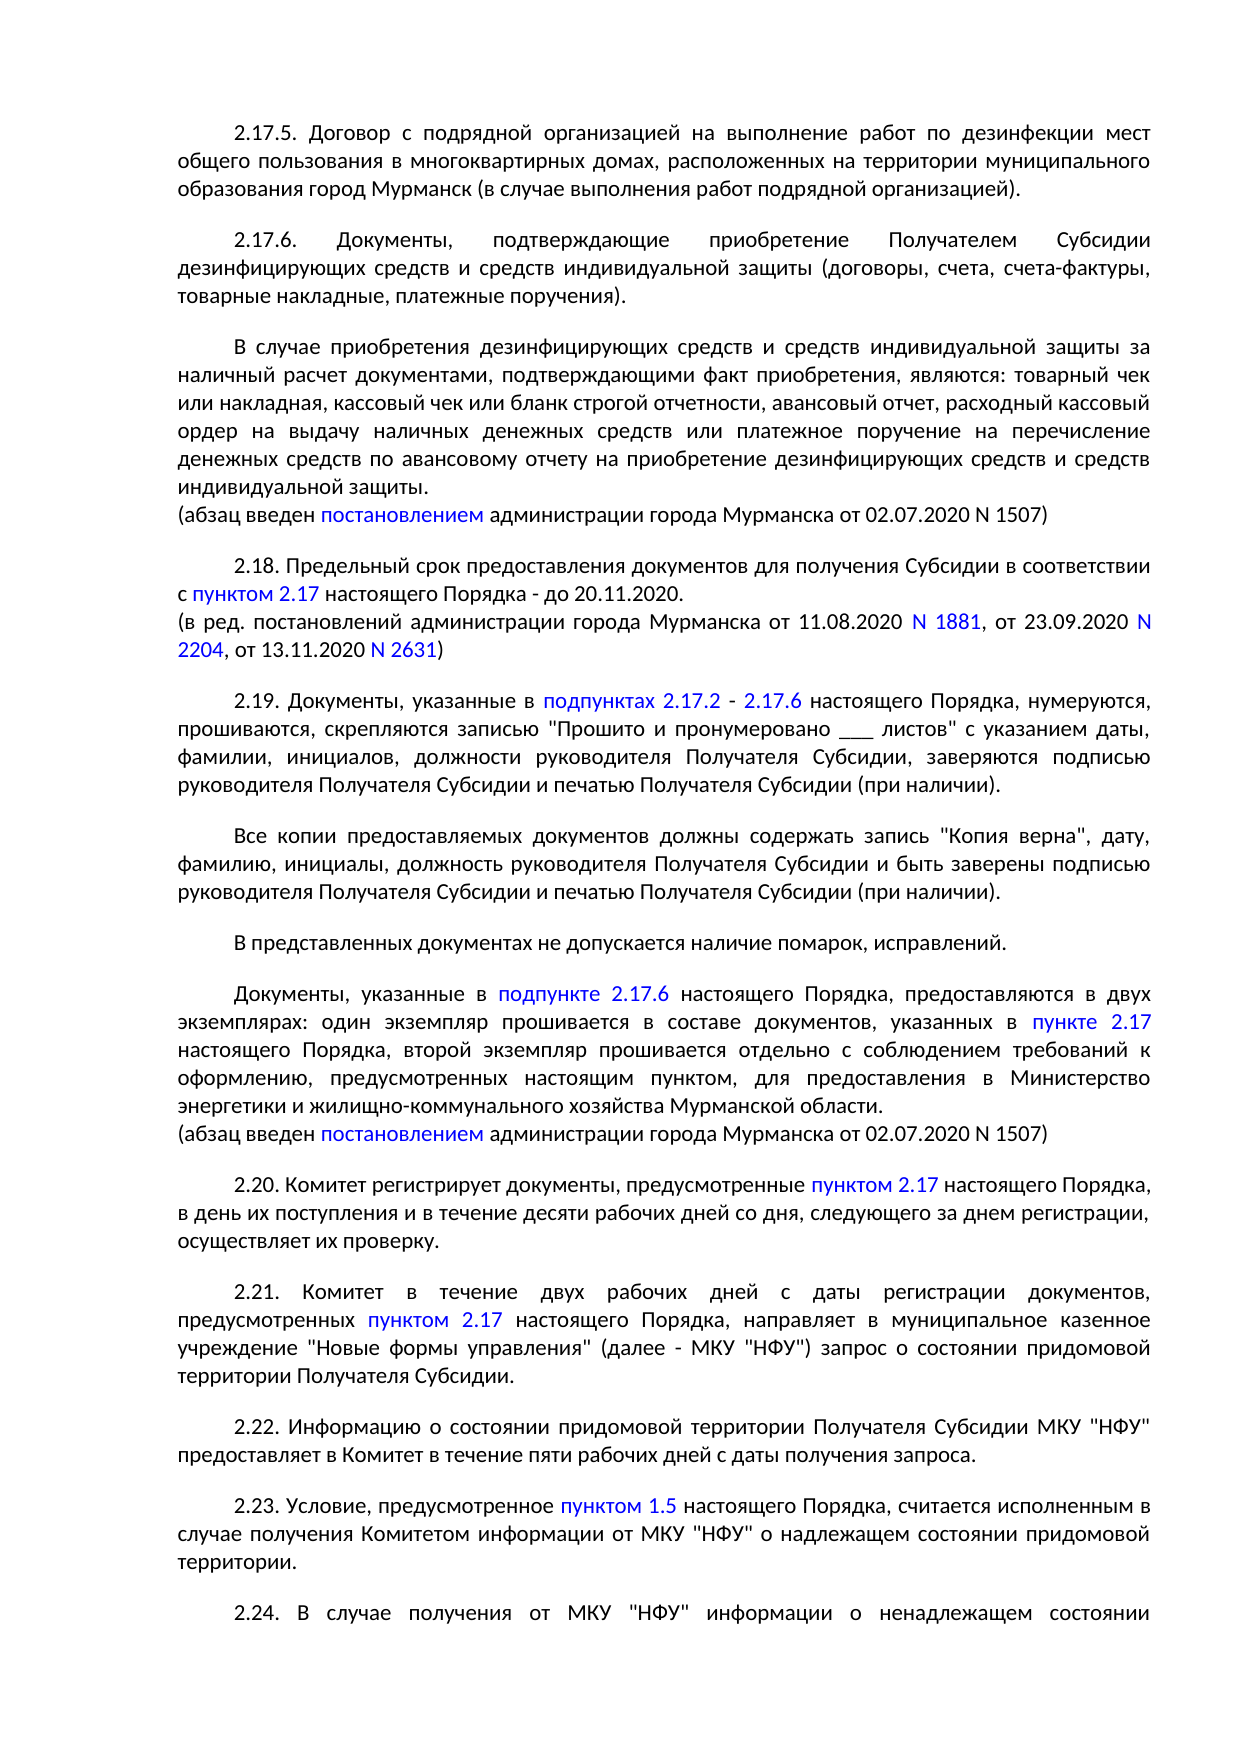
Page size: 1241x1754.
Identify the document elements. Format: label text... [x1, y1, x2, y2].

text 2.20. Комитет регистрирует документы, предусмотренные пунктом 2.17 настоящего Порядка, в день их поступления и в течение десяти рабочих дней со дня, следующего за днем регистрации, осуществляет их проверку. [177, 1170, 1152, 1254]
text 2.21. Комитет в течение двух рабочих дней с даты регистрации документов, предусмотренных пунктом 2.17 настоящего Порядка, направляет в муниципальное казенное учреждение "Новые формы управления" (далее - МКУ "НФУ") запрос о состоянии придомовой территории Получателя Субсидии. [177, 1277, 1152, 1389]
text 2.23. Условие, предусмотренное пунктом 1.5 настоящего Порядка, считается исполненным в случае получения Комитетом информации от МКУ "НФУ" о надлежащем состоянии придомовой территории. [177, 1491, 1152, 1575]
text (абзац введен постановлением администрации города Мурманска от 02.07.2020 N 1507) [177, 1119, 1152, 1147]
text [177, 1598, 1152, 1626]
text Документы, указанные в подпункте 2.17.6 настоящего Порядка, предоставляются в двух экземплярах: один экземпляр прошивается в составе документов, указанных в пункте 2.17 настоящего Порядка, второй экземпляр прошивается отдельно с соблюдением требований к оформлению, предусмотренных настоящим пунктом, для предоставления в Министерство энергетики и жилищно-коммунального хозяйства Мурманской области. [177, 979, 1152, 1119]
text (в ред. постановлений администрации города Мурманска от 11.08.2020 N 1881, от 23.09.2020 N 2204, от 13.11.2020 N 2631) [177, 607, 1152, 663]
text Все копии предоставляемых документов должны содержать запись "Копия верна", дату, фамилию, инициалы, должность руководителя Получателя Субсидии и быть заверены подписью руководителя Получателя Субсидии и печатью Получателя Субсидии (при наличии). [177, 821, 1152, 905]
text (абзац введен постановлением администрации города Мурманска от 02.07.2020 N 1507) [177, 500, 1152, 528]
text 2.22. Информацию о состоянии придомовой территории Получателя Субсидии МКУ "НФУ" предоставляет в Комитет в течение пяти рабочих дней с даты получения запроса. [177, 1412, 1152, 1468]
text 2.17.6. Документы, подтверждающие приобретение Получателем Субсидии дезинфицирующих средств и средств индивидуальной защиты (договоры, счета, счета-фактуры, товарные накладные, платежные поручения). [177, 225, 1152, 309]
text В представленных документах не допускается наличие помарок, исправлений. [177, 928, 1152, 956]
text 2.19. Документы, указанные в подпунктах 2.17.2 - 2.17.6 настоящего Порядка, нумеруются, прошиваются, скрепляются записью "Прошито и пронумеровано ___ листов" с указанием даты, фамилии, инициалов, должности руководителя Получателя Субсидии, заверяются подписью руководителя Получателя Субсидии и печатью Получателя Субсидии (при наличии). [177, 686, 1152, 798]
text 2.17.5. Договор с подрядной организацией на выполнение работ по дезинфекции мест общего пользования в многоквартирных домах, расположенных на территории муниципального образования город Мурманск (в случае выполнения работ подрядной организацией). [177, 118, 1152, 202]
text 2.18. Предельный срок предоставления документов для получения Субсидии в соответствии с пунктом 2.17 настоящего Порядка - до 20.11.2020. [177, 551, 1152, 607]
text В случае приобретения дезинфицирующих средств и средств индивидуальной защиты за наличный расчет документами, подтверждающими факт приобретения, являются: товарный чек или накладная, кассовый чек или бланк строгой отчетности, авансовый отчет, расходный кассовый ордер на выдачу наличных денежных средств или платежное поручение на перечисление денежных средств по авансовому отчету на приобретение дезинфицирующих средств и средств индивидуальной защиты. [177, 332, 1152, 500]
